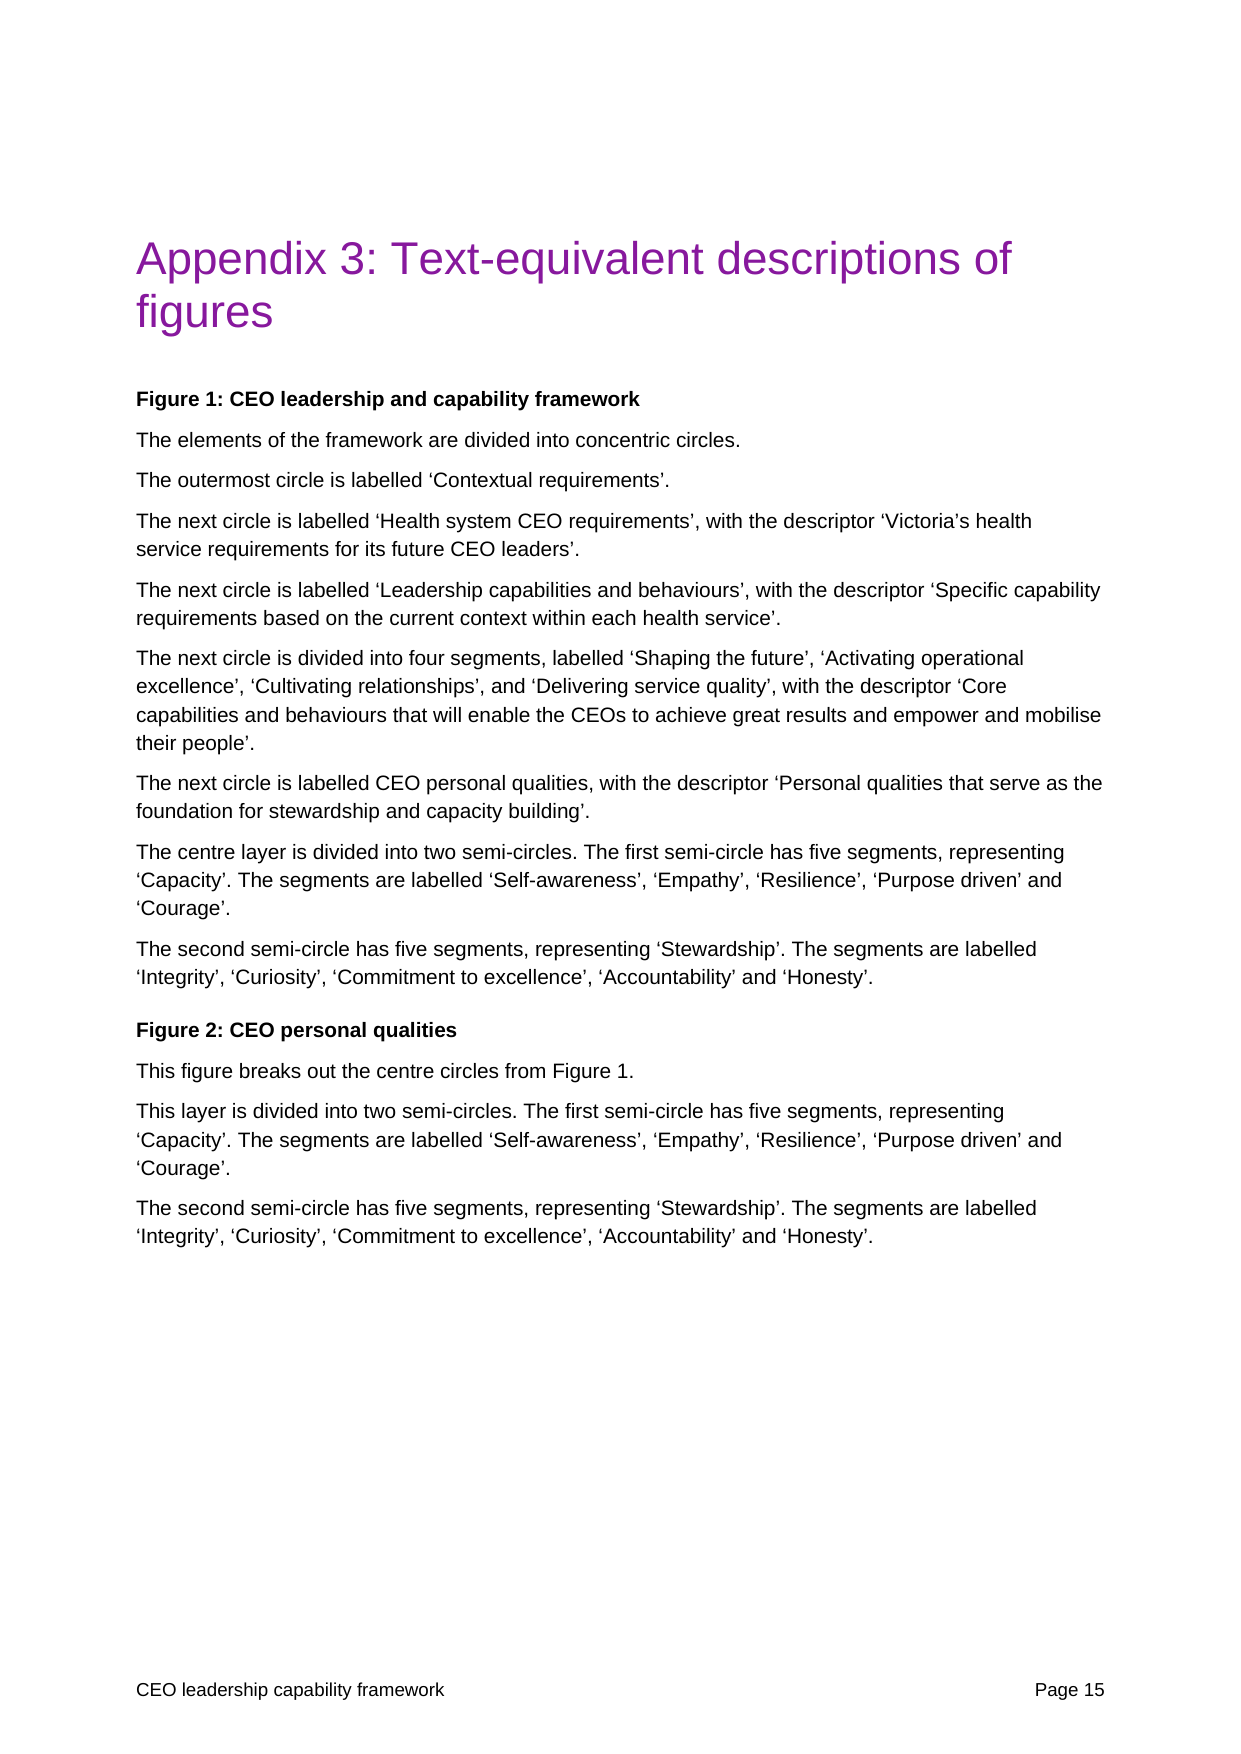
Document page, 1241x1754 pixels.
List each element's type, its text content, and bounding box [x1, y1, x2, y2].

text The next circle is labelled ‘Health system CEO requirements’, with the descriptor ‘Victoria’s health service requirements for its future CEO leaders’. [136, 504, 1104, 561]
text The second semi-circle has five segments, representing ‘Stewardship’. The segments are labelled ‘Integrity’, ‘Curiosity’, ‘Commitment to excellence’, ‘Accountability’ and ‘Honesty’. [136, 933, 1104, 989]
text The next circle is labelled ‘Leadership capabilities and behaviours’, with the descriptor ‘Specific capability requirements based on the current context within each health service’. [136, 573, 1104, 629]
text The outermost circle is labelled ‘Contextual requirements’. [136, 464, 1104, 492]
text Figure 1: CEO leadership and capability framework [136, 383, 1104, 411]
text The second semi-circle has five segments, representing ‘Stewardship’. The segments are labelled ‘Integrity’, ‘Curiosity’, ‘Commitment to excellence’, ‘Accountability’ and ‘Honesty’. [136, 1192, 1104, 1248]
text Figure 2: CEO personal qualities [136, 1014, 1104, 1042]
subtitle Appendix 3: Text-equivalent descriptions of figures [136, 231, 1104, 337]
text This layer is divided into two semi-circles. The first semi-circle has five segments, representing ‘Capacity’. The segments are labelled ‘Self-awareness’, ‘Empathy’, ‘Resilience’, ‘Purpose driven’ and ‘Courage’. [136, 1095, 1104, 1179]
text The centre layer is divided into two semi-circles. The first semi-circle has five segments, representing ‘Capacity’. The segments are labelled ‘Self-awareness’, ‘Empathy’, ‘Resilience’, ‘Purpose driven’ and ‘Courage’. [136, 836, 1104, 920]
text This figure breaks out the centre circles from Figure 1. [136, 1054, 1104, 1083]
text The next circle is divided into four segments, labelled ‘Shaping the future’, ‘Activating operational excellence’, ‘Cultivating relationships’, and ‘Delivering service quality’, with the descriptor ‘Core capabilities and behaviours that will enable the CEOs to achieve great results and empower and mobilise their people’. [136, 642, 1104, 754]
text The elements of the framework are divided into concentric circles. [136, 423, 1104, 451]
text The next circle is labelled CEO personal qualities, with the descriptor ‘Personal qualities that serve as the foundation for stewardship and capacity building’. [136, 767, 1104, 823]
